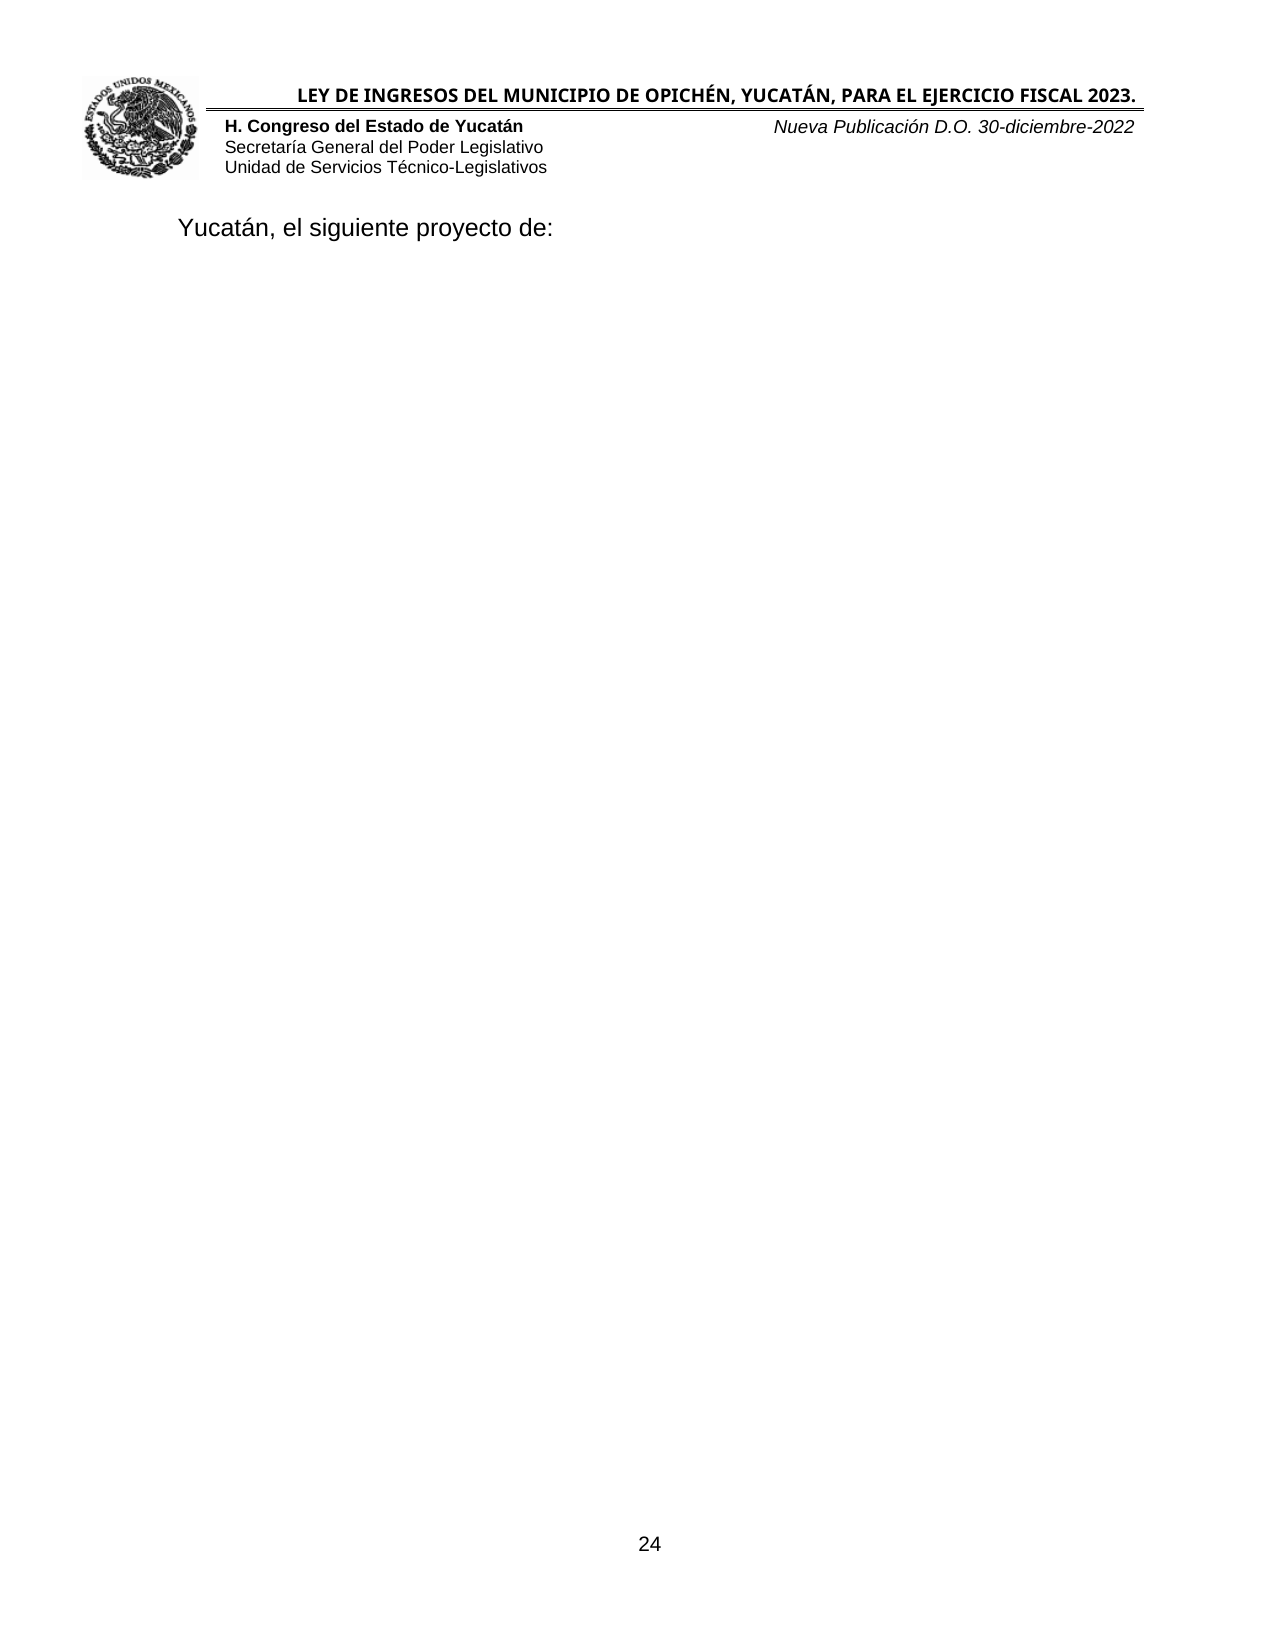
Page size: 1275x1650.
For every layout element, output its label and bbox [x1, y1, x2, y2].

text [177, 213, 1122, 242]
